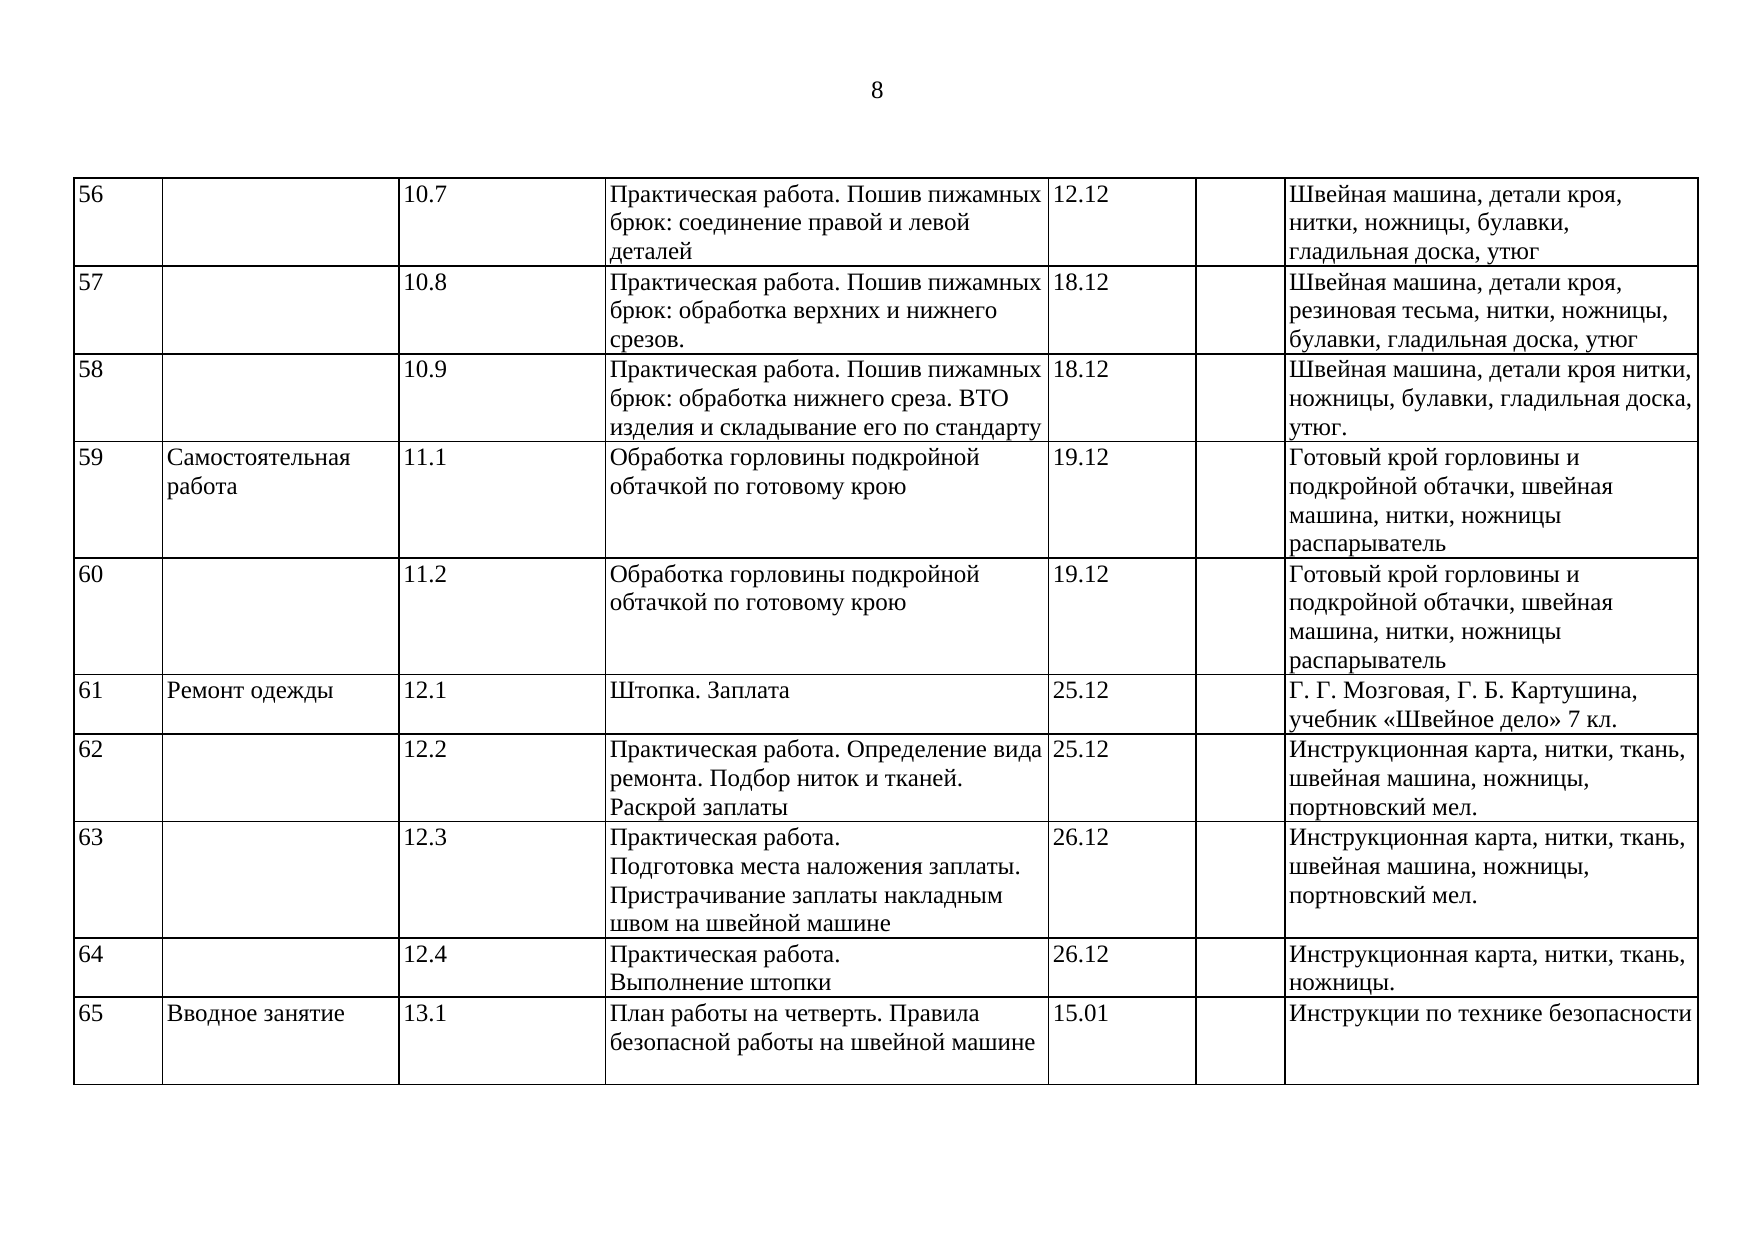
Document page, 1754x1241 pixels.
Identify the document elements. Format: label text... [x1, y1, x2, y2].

table_cell 56 [75, 179, 162, 265]
table_cell [1197, 939, 1284, 996]
table_cell 15.01 [1049, 998, 1195, 1084]
table_cell [1197, 822, 1284, 937]
table_cell 57 [75, 267, 162, 353]
table_cell Практическая работа. Выполнение штопки [606, 939, 1048, 996]
table_cell [1197, 559, 1284, 674]
table_cell [1197, 998, 1284, 1084]
table_cell Практическая работа. Пошив пижамных брюк: обработка верхних и нижнего срезов. [606, 267, 1048, 353]
table_cell 12.3 [400, 822, 605, 937]
table_cell 62 [75, 735, 162, 821]
table_cell [1197, 442, 1284, 557]
table_cell 63 [75, 822, 162, 937]
table_cell Обработка горловины подкройной обтачкой по готовому крою [606, 559, 1048, 674]
table_cell [163, 735, 398, 821]
table_cell [163, 939, 398, 996]
table_cell План работы на четверть. Правила безопасной работы на швейной машине [606, 998, 1048, 1084]
table_cell Практическая работа. Подготовка места наложения заплаты. Пристрачивание заплаты накладным швом на швейной машине [606, 822, 1048, 937]
table_cell Ремонт одежды [163, 675, 398, 733]
table_cell [1197, 267, 1284, 353]
table_cell Инструкции по технике безопасности [1286, 998, 1697, 1084]
table_cell 25.12 [1049, 675, 1195, 733]
table_cell Практическая работа. Определение вида ремонта. Подбор ниток и тканей. Раскрой заплаты [606, 735, 1048, 821]
table_cell [163, 355, 398, 441]
table_cell 19.12 [1049, 559, 1195, 674]
table_cell [1197, 735, 1284, 821]
table_cell 60 [75, 559, 162, 674]
table_cell [1197, 179, 1284, 265]
table_cell 12.2 [400, 735, 605, 821]
table_cell 13.1 [400, 998, 605, 1084]
table_cell Практическая работа. Пошив пижамных брюк: обработка нижнего среза. ВТО изделия и складывание его по стандарту [606, 355, 1048, 441]
table_cell 19.12 [1049, 442, 1195, 557]
table_cell 11.1 [400, 442, 605, 557]
table_cell 12.1 [400, 675, 605, 733]
table_cell 26.12 [1049, 939, 1195, 996]
table_cell 64 [75, 939, 162, 996]
table_cell 18.12 [1049, 355, 1195, 441]
table_cell [163, 822, 398, 937]
table_cell [163, 179, 398, 265]
table_cell 26.12 [1049, 822, 1195, 937]
table_cell 12.4 [400, 939, 605, 996]
table_cell Практическая работа. Пошив пижамных брюк: соединение правой и левой деталей [606, 179, 1048, 265]
table_cell 10.8 [400, 267, 605, 353]
table_cell Самостоятельная работа [163, 442, 398, 557]
table_cell 10.7 [400, 179, 605, 265]
table_cell 12.12 [1049, 179, 1195, 265]
table_cell [163, 559, 398, 674]
table_cell Вводное занятие [163, 998, 398, 1084]
table_cell 11.2 [400, 559, 605, 674]
table_cell 25.12 [1049, 735, 1195, 821]
table_cell [163, 267, 398, 353]
table_cell Инструкционная карта, нитки, ткань, швейная машина, ножницы, портновский мел. [1286, 822, 1697, 937]
table_cell Обработка горловины подкройной обтачкой по готовому крою [606, 442, 1048, 557]
table_cell 59 [75, 442, 162, 557]
table_cell 65 [75, 998, 162, 1084]
table_cell 18.12 [1049, 267, 1195, 353]
table_cell [1197, 675, 1284, 733]
table_cell 61 [75, 675, 162, 733]
table_cell 58 [75, 355, 162, 441]
table_cell [1197, 355, 1284, 441]
table_cell 10.9 [400, 355, 605, 441]
table_cell Штопка. Заплата [606, 675, 1048, 733]
